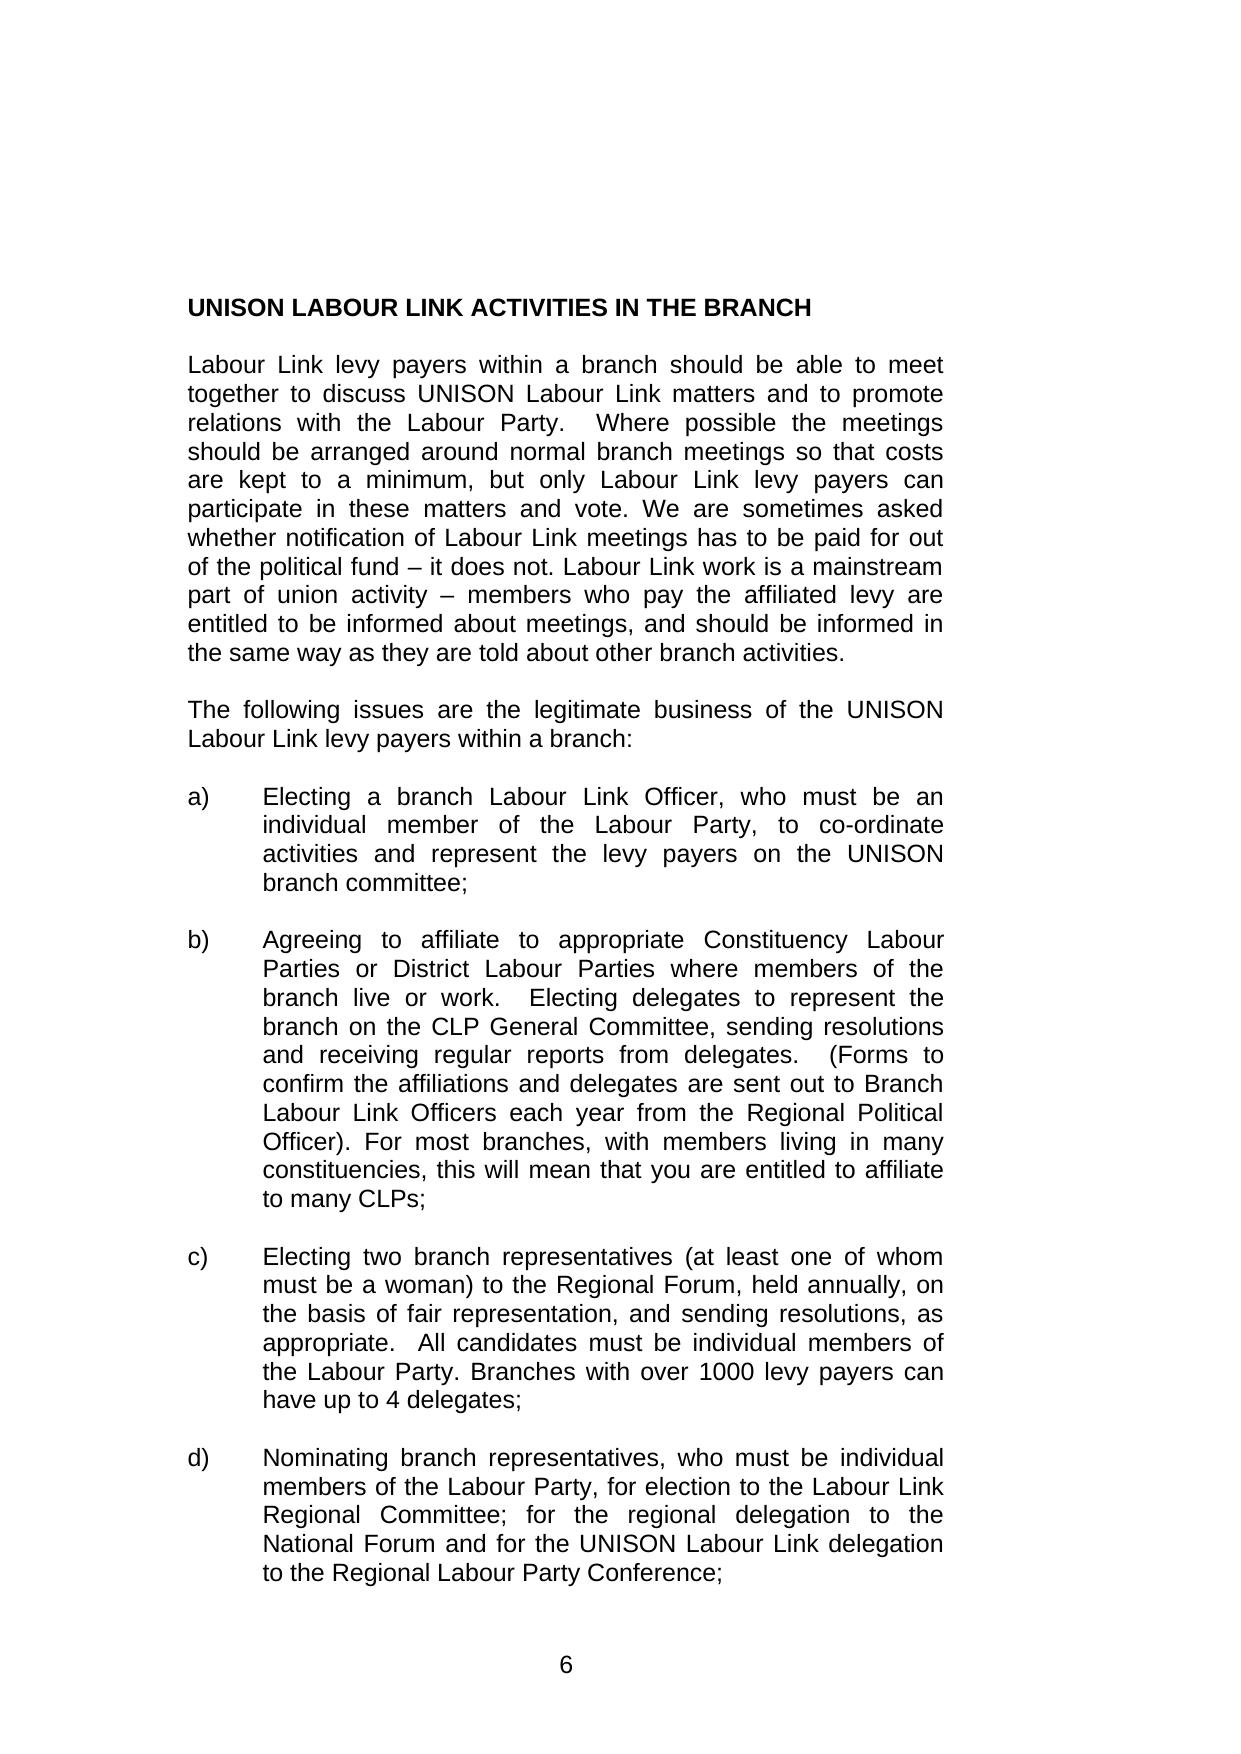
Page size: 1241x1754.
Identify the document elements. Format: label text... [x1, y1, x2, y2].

text Labour Link levy payers within a branch should be able to meet together to discuss UNISON Labour Link matters and to promote relations with the Labour Party. Where possible the meetings should be arranged around normal branch meetings so that costs are kept to a minimum, but only Labour Link levy payers can participate in these matters and vote. We are sometimes asked whether notification of Labour Link meetings has to be paid for out of the political fund – it does not. Labour Link work is a mainstream part of union activity – members who pay the affiliated levy are entitled to be informed about meetings, and should be informed in the same way as they are told about other branch activities. [187, 351, 945, 667]
text The following issues are the legitimate business of the UNISON Labour Link levy payers within a branch: [187, 696, 945, 753]
text UNISON LABOUR LINK ACTIVITIES IN THE BRANCH [187, 293, 945, 322]
list Electing a branch Labour Link Officer, who must be an individual member of the Labour Party, to co-ordinate activities and represent the levy payers on the UNISON branch committee; [187, 782, 945, 897]
list Agreeing to affiliate to appropriate Constituency Labour Parties or District Labour Parties where members of the branch live or work. Electing delegates to represent the branch on the CLP General Committee, sending resolutions and receiving regular reports from delegates. (Forms to confirm the affiliations and delegates are sent out to Branch Labour Link Officers each year from the Regional Political Officer). For most branches, with members living in many constituencies, this will mean that you are entitled to affiliate to many CLPs; [187, 926, 945, 1213]
list Nominating branch representatives, who must be individual members of the Labour Party, for election to the Labour Link Regional Committee; for the regional delegation to the National Forum and for the UNISON Labour Link delegation to the Regional Labour Party Conference; [187, 1443, 945, 1587]
list Electing two branch representatives (at least one of whom must be a woman) to the Regional Forum, held annually, on the basis of fair representation, and sending resolutions, as appropriate. All candidates must be individual members of the Labour Party. Branches with over 1000 levy payers can have up to 4 delegates; [187, 1242, 945, 1414]
